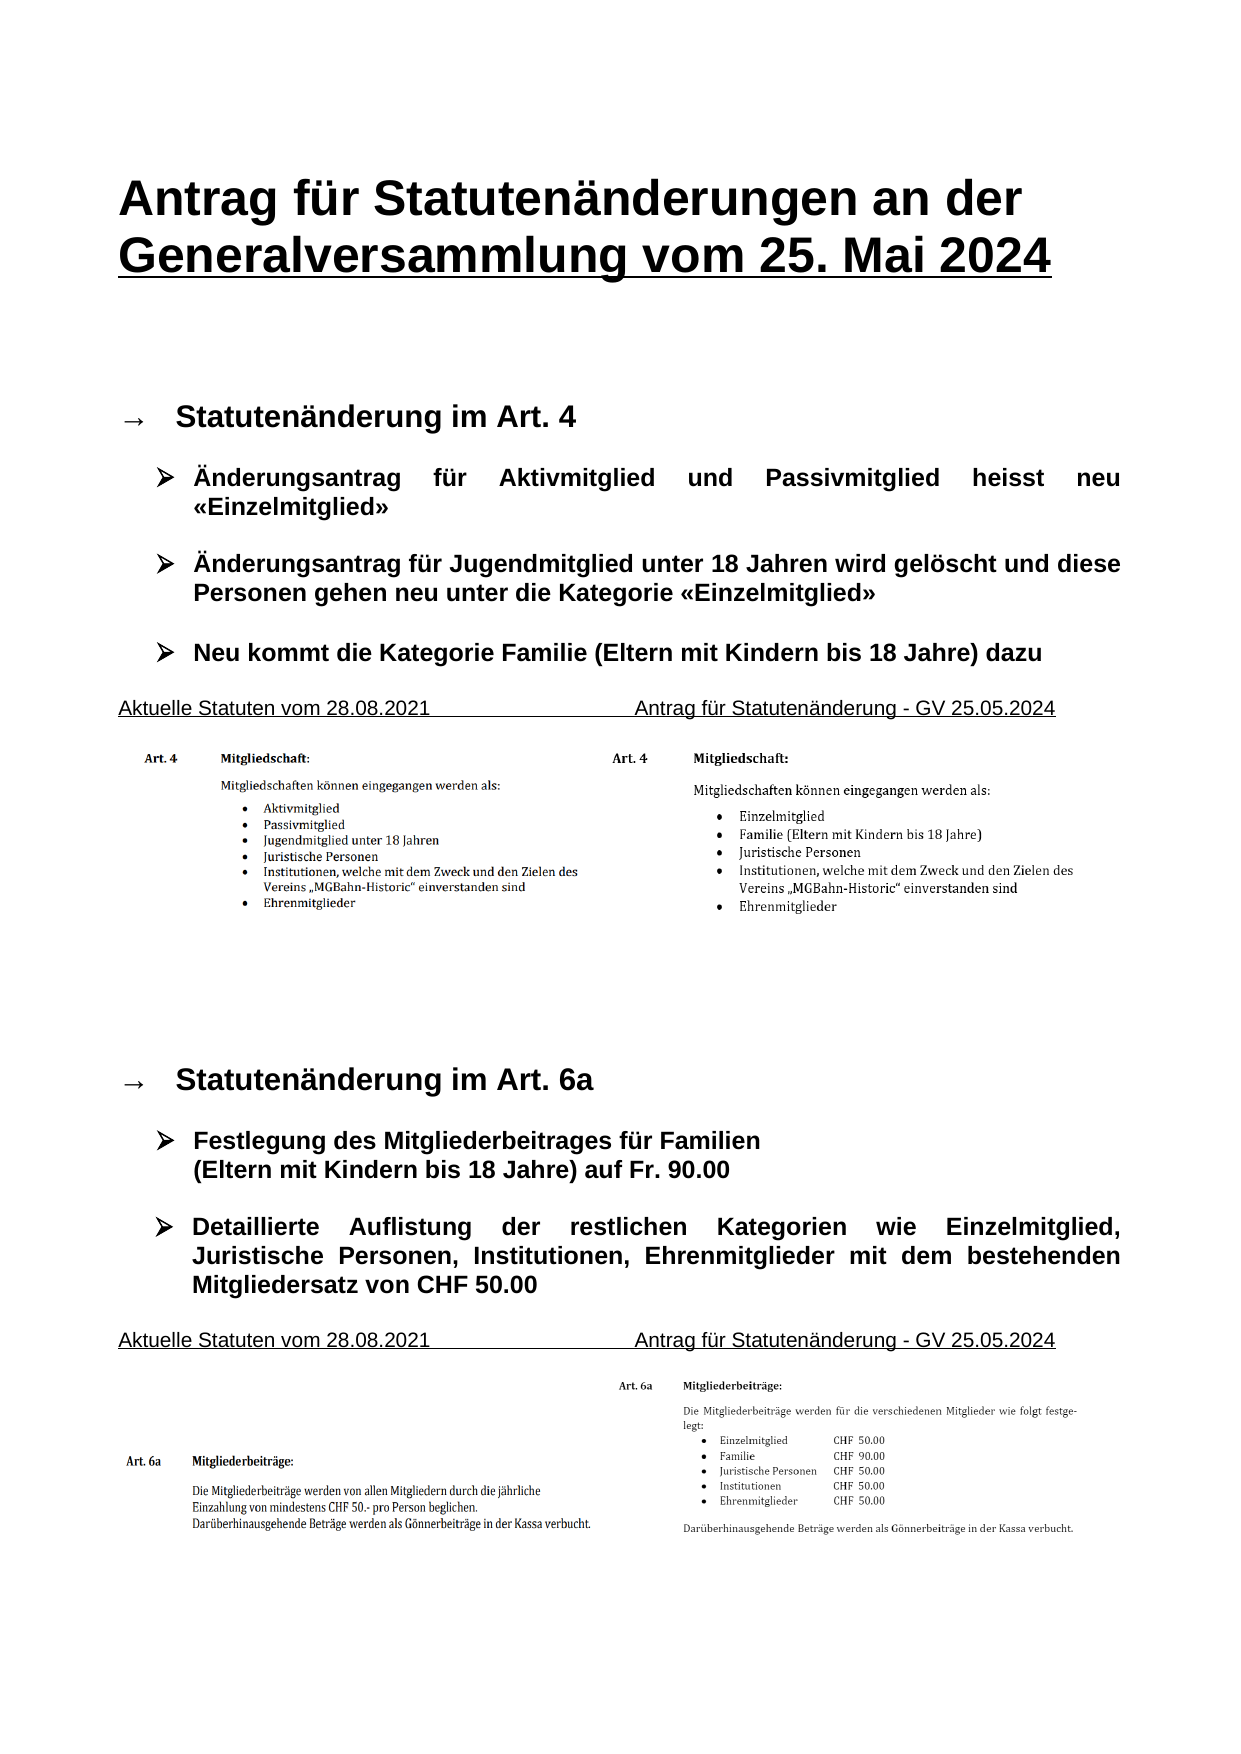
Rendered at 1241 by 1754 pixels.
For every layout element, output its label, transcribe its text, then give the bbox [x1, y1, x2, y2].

text Aktuelle Statuten vom 28.08.2021 Antrag für Statutenänderung - GV 25.05.2024 [118, 1327, 1122, 1351]
list Festlegung des Mitgliederbeitrages für Familien [156, 1126, 1122, 1155]
text → Statutenänderung im Art. 4 [118, 398, 1122, 434]
list Änderungsantrag für Jugendmitglied unter 18 Jahren wird gelöscht und diese Personen gehen neu unter die Kategorie «Einzelmitglied» [156, 549, 1122, 607]
picture [118, 1449, 596, 1539]
text Generalversammlung vom 25. Mai 2024 [118, 226, 1122, 283]
list Detaillierte Auflistung der restlichen Kategorien wie Einzelmitglied, Juristische Personen, Institutionen, Ehrenmitglieder mit dem bestehenden Mitgliedersatz von CHF 50.00 [154, 1212, 1122, 1299]
text Aktuelle Statuten vom 28.08.2021 Antrag für Statutenänderung - GV 25.05.2024 [118, 695, 1122, 719]
picture [608, 744, 1081, 918]
text Antrag für Statutenänderungen an der [118, 168, 1122, 226]
picture [118, 743, 595, 918]
list Änderungsantrag für Aktivmitglied und Passivmitglied heisst neu «Einzelmitglied» [156, 463, 1122, 520]
list Neu kommt die Kategorie Familie (Eltern mit Kindern bis 18 Jahre) dazu [156, 638, 1122, 667]
list (Eltern mit Kindern bis 18 Jahre) auf Fr. 90.00 [193, 1155, 1122, 1183]
text → Statutenänderung im Art. 6a [118, 1061, 1122, 1097]
picture [609, 1375, 1081, 1539]
